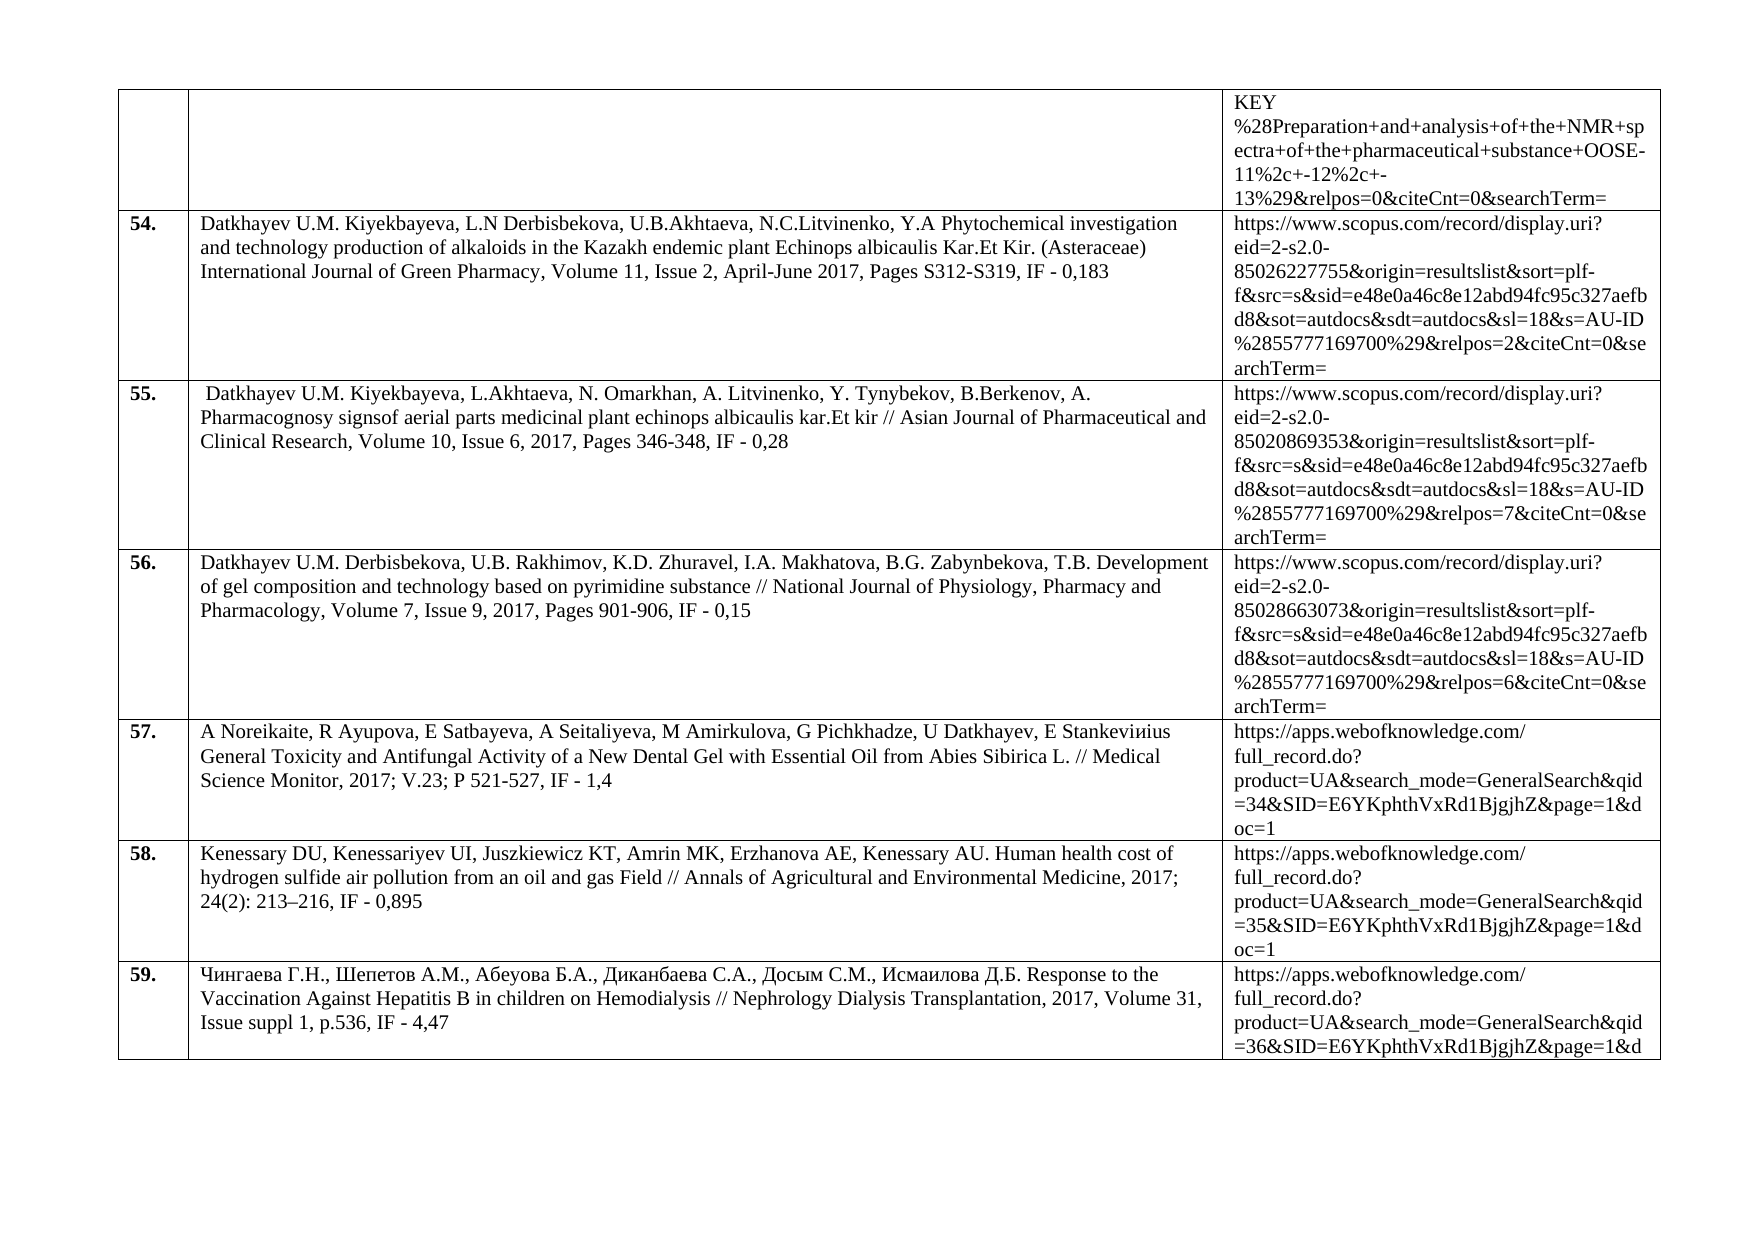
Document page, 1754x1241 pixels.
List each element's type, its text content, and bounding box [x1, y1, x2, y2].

table_cell Kenessary DU, Kenessariyev UI, Juszkiewicz KT, Amrin MK, Erzhanova AE, Kenessary AU. Human health cost of hydrogen sulfide air pollution from an oil and gas Field // Annals of Agricultural and Environmental Medicine, 2017; 24(2): 213–216, IF - 0,895 [189, 841, 1222, 961]
table_cell https://apps.webofknowledge.com/full_record.do?product=UA&search_mode=GeneralSearch&qid=35&SID=E6YKphthVxRd1BjgjhZ&page=1&doc=1 [1223, 841, 1660, 961]
table_cell [119, 841, 188, 961]
table_cell https://www.scopus.com/record/display.uri?eid=2-s2.0-85026227755&origin=resultslist&sort=plf-f&src=s&sid=e48e0a46c8e12abd94fc95c327aefbd8&sot=autdocs&sdt=autdocs&sl=18&s=AU-ID%2855777169700%29&relpos=2&citeCnt=0&searchTerm= [1223, 211, 1660, 379]
table_cell [119, 90, 188, 210]
table_cell Datkhayev U.M. Derbisbekova, U.B. Rakhimov, K.D. Zhuravel, I.A. Makhatova, B.G. Zabynbekova, T.B. Development of gel composition and technology based on pyrimidine substance // National Journal of Physiology, Pharmacy and Pharmacology, Volume 7, Issue 9, 2017, Pages 901-906, IF - 0,15 [189, 550, 1222, 718]
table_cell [1223, 90, 1660, 210]
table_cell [189, 962, 1222, 1058]
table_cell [1223, 962, 1660, 1058]
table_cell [189, 90, 1222, 210]
table_cell https://www.scopus.com/record/display.uri?eid=2-s2.0-85020869353&origin=resultslist&sort=plf-f&src=s&sid=e48e0a46c8e12abd94fc95c327aefbd8&sot=autdocs&sdt=autdocs&sl=18&s=AU-ID%2855777169700%29&relpos=7&citeCnt=0&searchTerm= [1223, 381, 1660, 549]
table_cell [119, 381, 188, 549]
table_cell [119, 550, 188, 718]
table_cell Datkhayev U.M. Kiyekbayeva, L.Akhtaeva, N. Omarkhan, A. Litvinenko, Y. Tynybekov, B.Berkenov, A. Pharmacognosy signsof aerial parts medicinal plant echinops albicaulis kar.Et kir // Asian Journal of Pharmaceutical and Clinical Research, Volume 10, Issue 6, 2017, Pages 346-348, IF - 0,28 [189, 381, 1222, 549]
table_cell [119, 962, 188, 1058]
table_cell A Noreikaite, R Ayupova, E Satbayeva, A Seitaliyeva, M Amirkulova, G Pichkhadze, U Datkhayev, E Stankeviиius General Toxicity and Antifungal Activity of a New Dental Gel with Essential Oil from Abies Sibirica L. // Medical Science Monitor, 2017; V.23; P 521-527, IF - 1,4 [189, 720, 1222, 840]
table_cell [119, 211, 188, 379]
table_cell https://www.scopus.com/record/display.uri?eid=2-s2.0-85028663073&origin=resultslist&sort=plf-f&src=s&sid=e48e0a46c8e12abd94fc95c327aefbd8&sot=autdocs&sdt=autdocs&sl=18&s=AU-ID%2855777169700%29&relpos=6&citeCnt=0&searchTerm= [1223, 550, 1660, 718]
table_cell [119, 720, 188, 840]
table_cell https://apps.webofknowledge.com/full_record.do?product=UA&search_mode=GeneralSearch&qid=34&SID=E6YKphthVxRd1BjgjhZ&page=1&doc=1 [1223, 720, 1660, 840]
table_cell Datkhayev U.M. Kiyekbayeva, L.N Derbisbekova, U.B.Akhtaeva, N.C.Litvinenko, Y.A Phytochemical investigation and technology production of alkaloids in the Kazakh endemic plant Echinops albicaulis Kar.Et Kir. (Asteraceae) International Journal of Green Pharmacy, Volume 11, Issue 2, April-June 2017, Pages S312-S319, IF - 0,183 [189, 211, 1222, 379]
